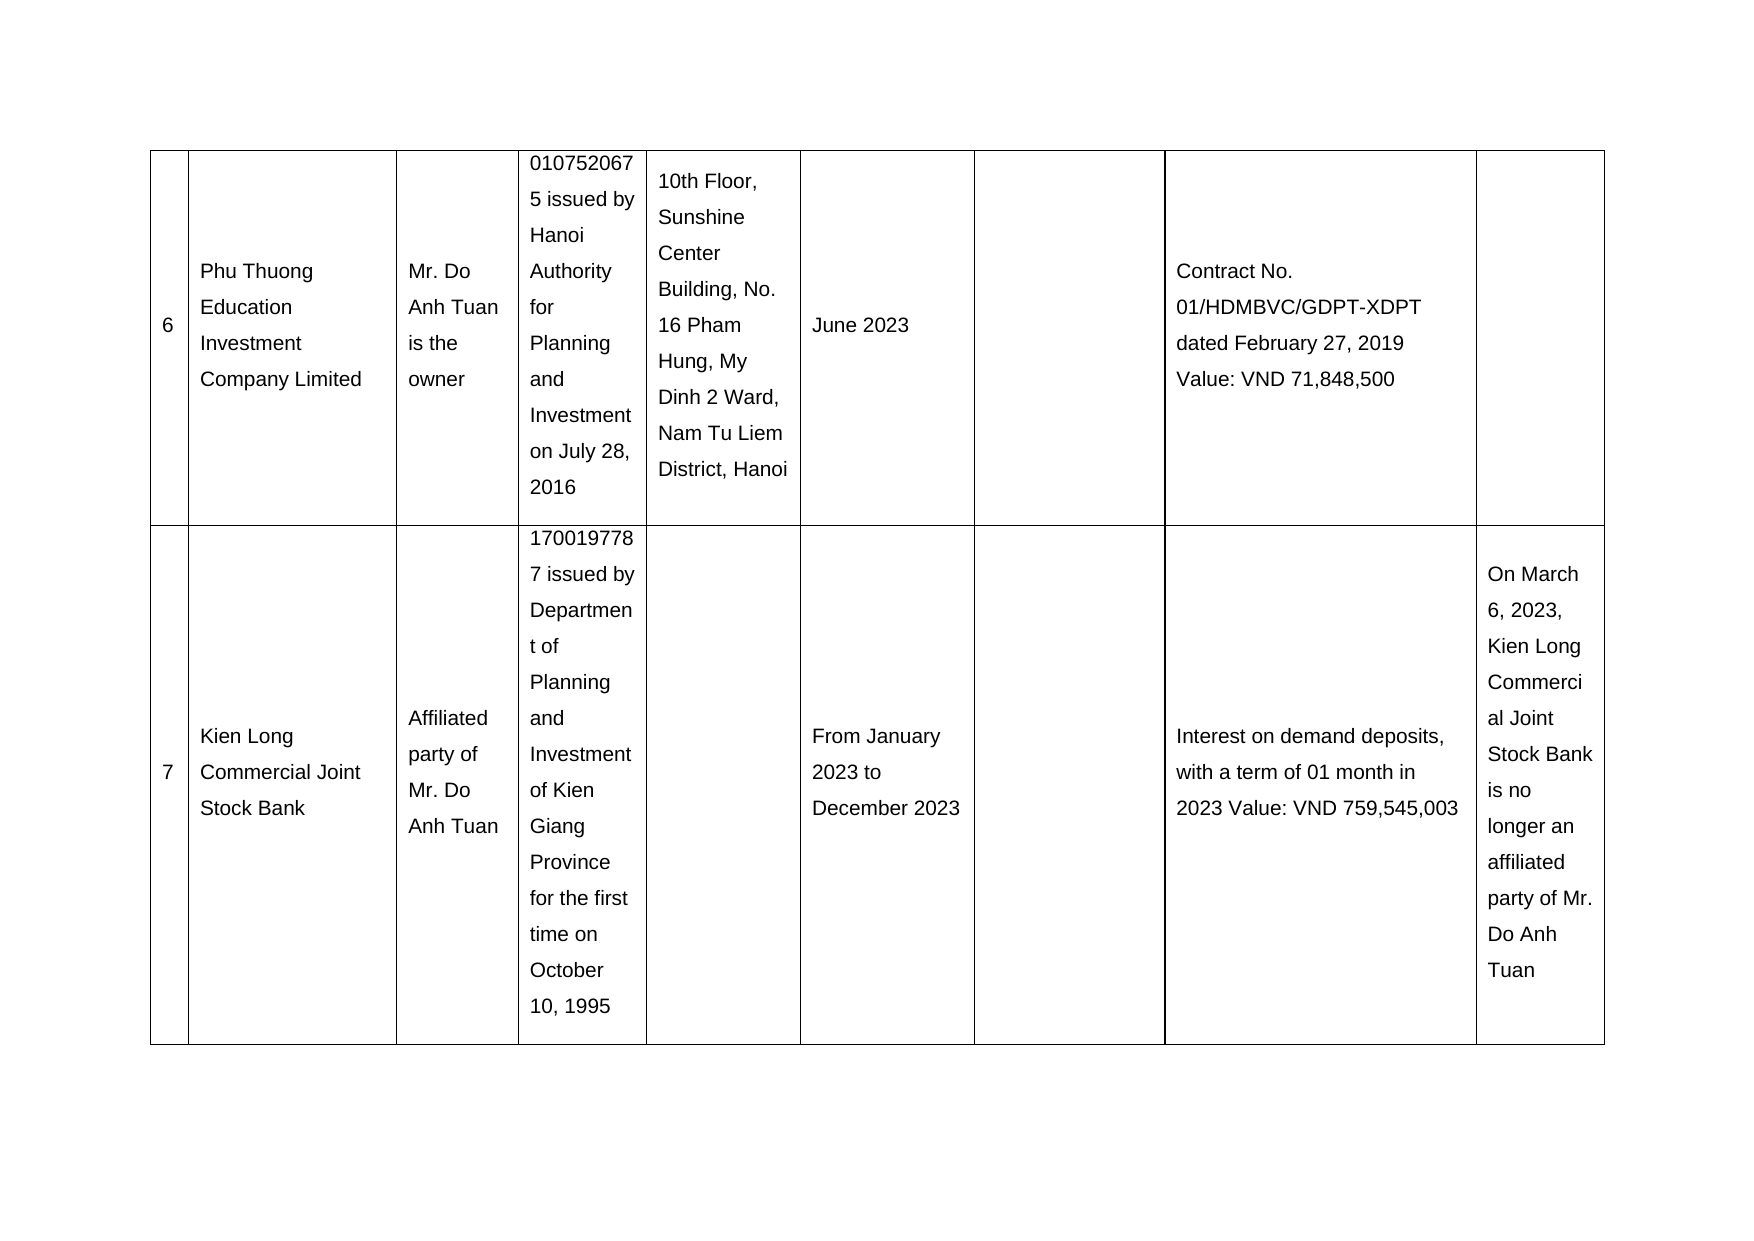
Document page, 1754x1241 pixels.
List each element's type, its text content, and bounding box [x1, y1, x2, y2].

table_cell 6 [151, 151, 188, 525]
table_cell Mr. Do Anh Tuan is the owner [397, 151, 518, 525]
table_cell [975, 151, 1164, 525]
table_cell [1477, 151, 1604, 525]
table_cell From January 2023 to December 2023 [801, 526, 974, 1044]
table_cell Phu Thuong Education Investment Company Limited [189, 151, 396, 525]
table_cell [647, 526, 800, 1044]
table_cell 7 [151, 526, 188, 1044]
table_cell Contract No. 01/HDMBVC/GDPT-XDPT dated February 27, 2019 Value: VND 71,848,500 [1166, 151, 1476, 525]
table_cell Interest on demand deposits, with a term of 01 month in 2023 Value: VND 759,545,003 [1166, 526, 1476, 1044]
table_cell On March 6, 2023, Kien Long Commercial Joint Stock Bank is no longer an affiliated party of Mr. Do Anh Tuan [1477, 526, 1604, 1044]
table_cell June 2023 [801, 151, 974, 525]
table_cell Kien Long Commercial Joint Stock Bank [189, 526, 396, 1044]
table_cell 0107520675 issued by Hanoi Authority for Planning and Investment on July 28, 2016 [519, 151, 646, 525]
table_cell Affiliated party of Mr. Do Anh Tuan [397, 526, 518, 1044]
table_cell 1700197787 issued by Department of Planning and Investment of Kien Giang Province for the first time on October 10, 1995 [519, 526, 646, 1044]
table_cell 10th Floor, Sunshine Center Building, No. 16 Pham Hung, My Dinh 2 Ward, Nam Tu Liem District, Hanoi [647, 151, 800, 525]
table_cell [975, 526, 1164, 1044]
